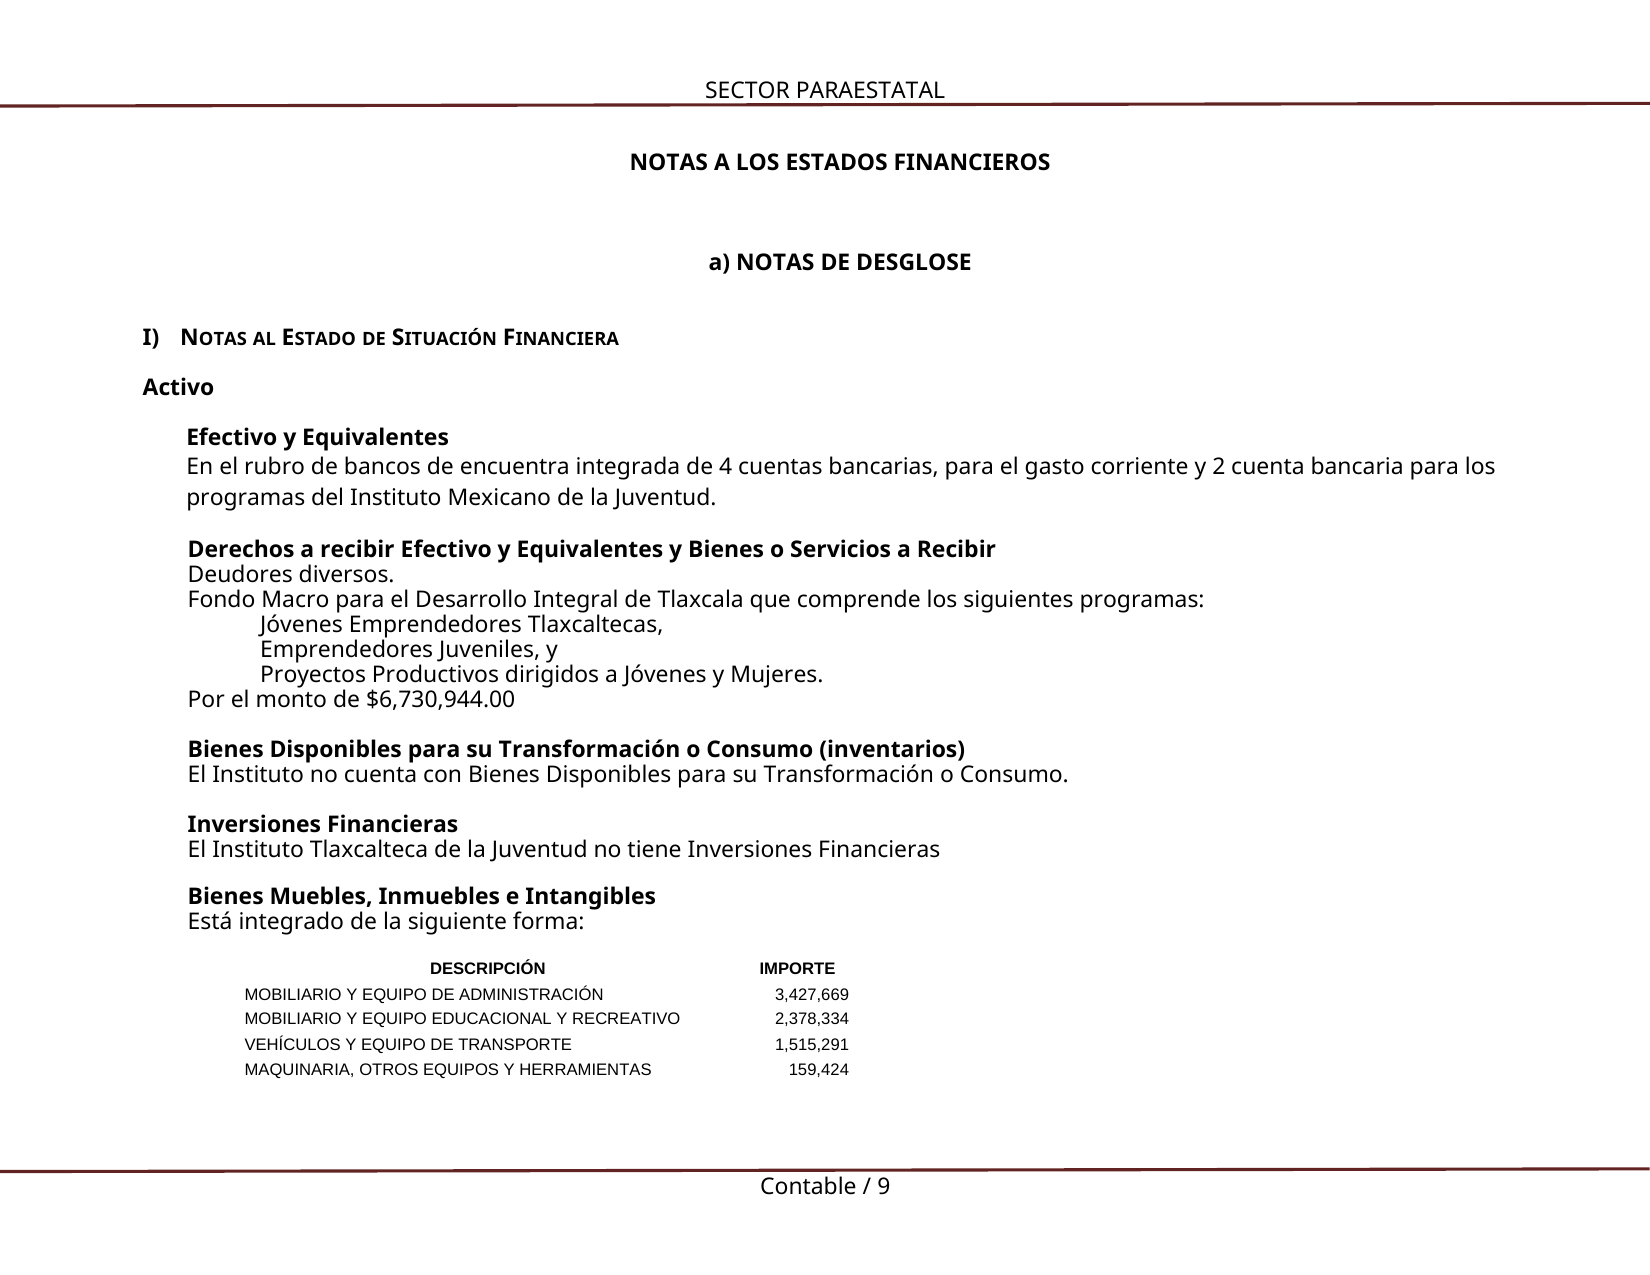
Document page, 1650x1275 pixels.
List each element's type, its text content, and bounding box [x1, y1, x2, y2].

text Efectivo y Equivalentes [112, 425, 1537, 450]
text Por el monto de $6,730,944.00 [142, 687, 1537, 712]
table_header IMPORTE [738, 956, 856, 982]
text Emprendedores Juveniles, y [142, 637, 1537, 662]
table_cell 3,427,669 [738, 982, 856, 1006]
text Derechos a recibir Efectivo y Equivalentes y Bienes o Servicios a Recibir [142, 537, 1537, 562]
table_cell 2,378,334 [738, 1006, 856, 1031]
table_cell 1,515,291 [738, 1031, 856, 1057]
text Bienes Disponibles para su Transformación o Consumo (inventarios) [142, 737, 1537, 762]
text Jóvenes Emprendedores Tlaxcaltecas, [142, 612, 1537, 637]
text Activo [112, 375, 1537, 400]
text Inversiones Financieras [142, 812, 1537, 837]
text I) Notas al Estado de Situación Financiera [142, 325, 1537, 350]
text Bienes Muebles, Inmuebles e Intangibles [142, 884, 1537, 909]
table_cell MOBILIARIO Y EQUIPO EDUCACIONAL Y RECREATIVO [237, 1006, 738, 1031]
text El Instituto no cuenta con Bienes Disponibles para su Transformación o Consumo. [142, 762, 1537, 787]
table_header DESCRIPCIÓN [237, 956, 738, 982]
text Fondo Macro para el Desarrollo Integral de Tlaxcala que comprende los siguientes programas: [142, 587, 1537, 612]
text Deudores diversos. [142, 562, 1537, 587]
table_cell MAQUINARIA, OTROS EQUIPOS Y HERRAMIENTAS [237, 1057, 738, 1082]
text NOTAS A LOS ESTADOS FINANCIEROS [112, 150, 1537, 175]
table_cell VEHÍCULOS Y EQUIPO DE TRANSPORTE [237, 1031, 738, 1057]
table_cell 159,424 [738, 1057, 856, 1082]
text Proyectos Productivos dirigidos a Jóvenes y Mujeres. [142, 662, 1537, 687]
text En el rubro de bancos de encuentra integrada de 4 cuentas bancarias, para el gasto corriente y 2 cuenta bancaria para los programas del Instituto Mexicano de la Juventud. [186, 450, 1537, 512]
text Está integrado de la siguiente forma: [142, 909, 1537, 934]
text a) NOTAS DE DESGLOSE [112, 250, 1537, 275]
table_cell MOBILIARIO Y EQUIPO DE ADMINISTRACIÓN [237, 982, 738, 1006]
text El Instituto Tlaxcalteca de la Juventud no tiene Inversiones Financieras [142, 837, 1537, 862]
